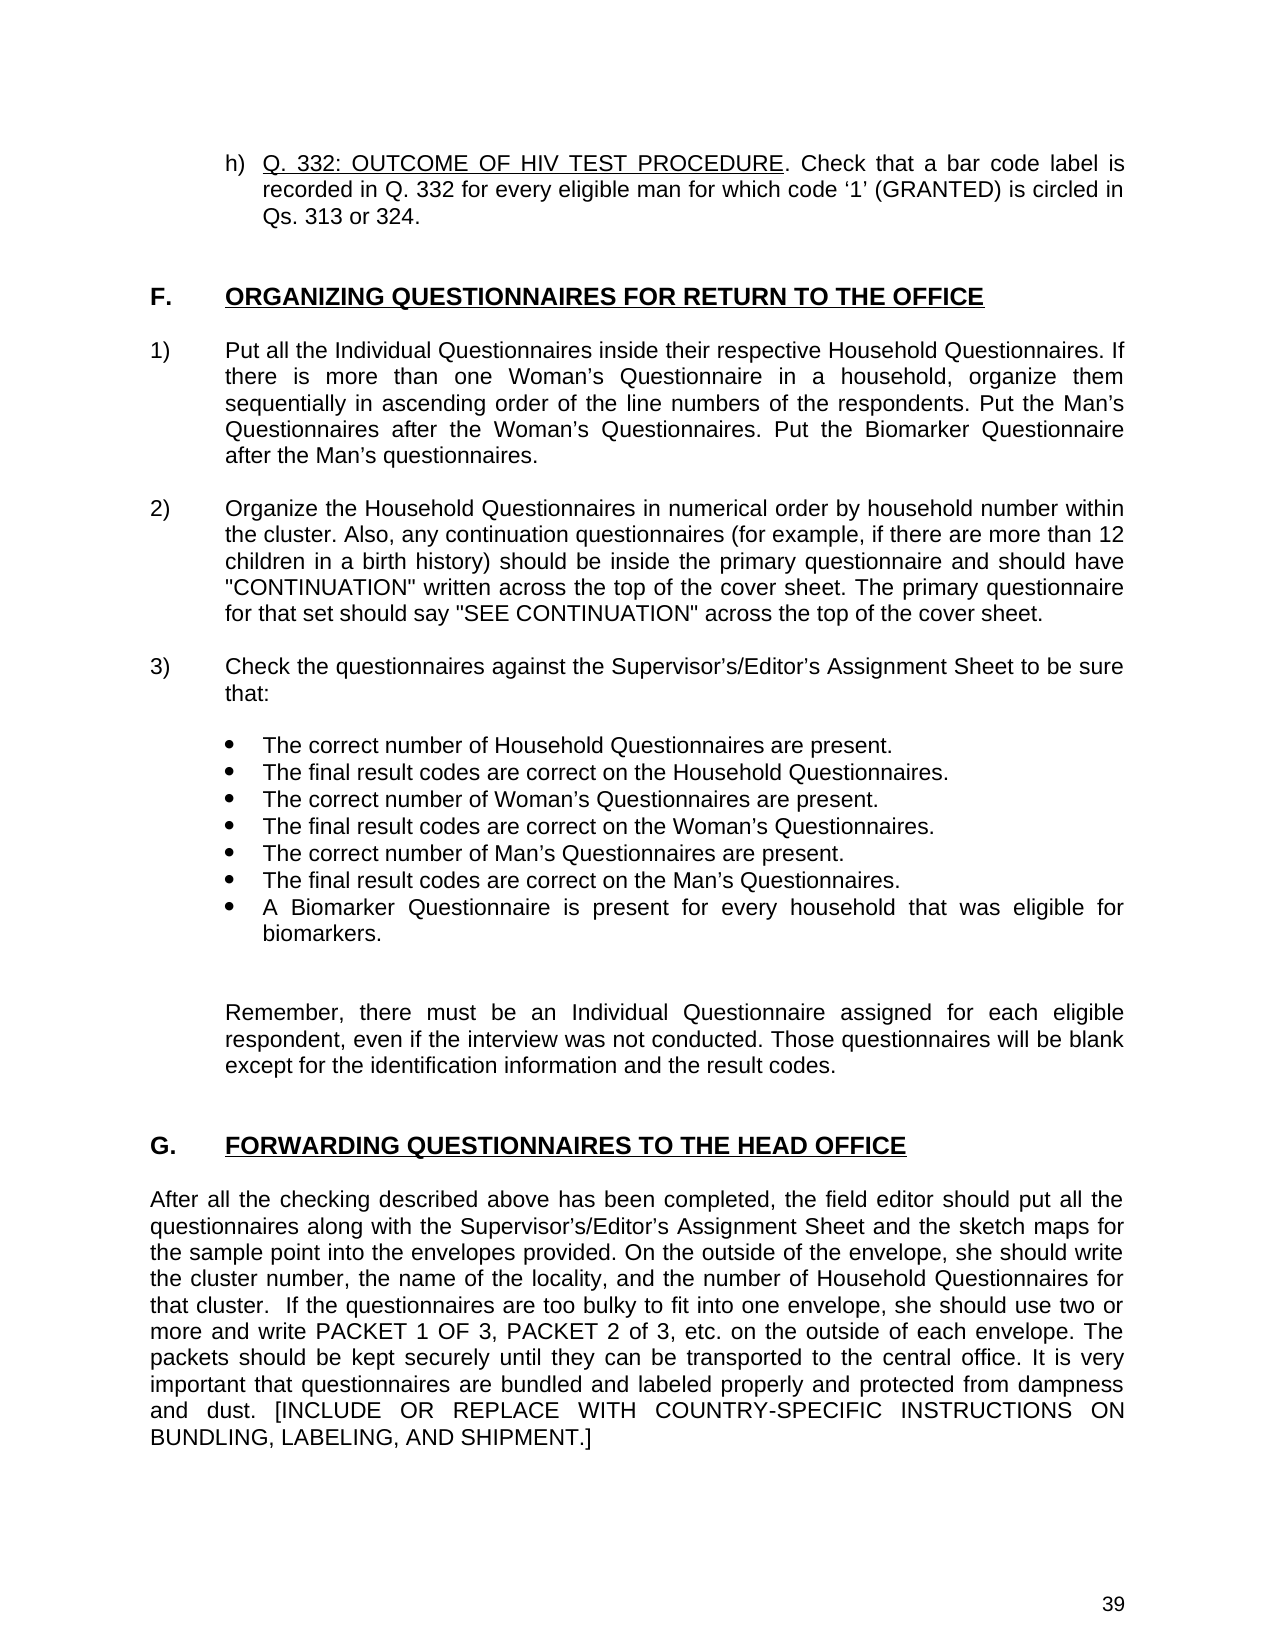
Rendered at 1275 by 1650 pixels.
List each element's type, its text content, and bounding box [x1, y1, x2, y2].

text 3) Check the questionnaires against the Supervisor’s/Editor’s Assignment Sheet to be sure that: [150, 653, 1125, 706]
list A Biomarker Questionnaire is present for every household that was eligible for biomarkers. [225, 893, 1125, 947]
subtitle G. FORWARDING QUESTIONNAIRES TO THE HEAD OFFICE [150, 1131, 1125, 1160]
text 2) Organize the Household Questionnaires in numerical order by household number within the cluster. Also, any continuation questionnaires (for example, if there are more than 12 children in a birth history) should be inside the primary questionnaire and should have "CONTINUATION" written across the top of the cover sheet. The primary questionnaire for that set should say "SEE CONTINUATION" across the top of the cover sheet. [150, 495, 1125, 627]
subtitle F. ORGANIZING QUESTIONNAIRES FOR RETURN TO THE OFFICE [150, 282, 1125, 311]
list The correct number of Household Questionnaires are present. [225, 732, 1125, 759]
text 1) Put all the Individual Questionnaires inside their respective Household Questionnaires. If there is more than one Woman’s Questionnaire in a household, organize them sequentially in ascending order of the line numbers of the respondents. Put the Man’s Questionnaires after the Woman’s Questionnaires. Put the Biomarker Questionnaire after the Man’s questionnaires. [150, 337, 1125, 469]
list The final result codes are correct on the Man’s Questionnaires. [225, 867, 1125, 893]
list The final result codes are correct on the Household Questionnaires. [225, 759, 1125, 786]
list The correct number of Man’s Questionnaires are present. [225, 840, 1125, 867]
text After all the checking described above has been completed, the field editor should put all the questionnaires along with the Supervisor’s/Editor’s Assignment Sheet and the sketch maps for the sample point into the envelopes provided. On the outside of the envelope, she should write the cluster number, the name of the locality, and the number of Household Questionnaires for that cluster. If the questionnaires are too bulky to fit into one envelope, she should use two or more and write PACKET 1 OF 3, PACKET 2 of 3, etc. on the outside of each envelope. The packets should be kept securely until they can be transported to the central office. It is very important that questionnaires are bundled and labeled properly and protected from dampness and dust. [INCLUDE OR REPLACE WITH COUNTRY-SPECIFIC INSTRUCTIONS ON BUNDLING, LABELING, AND SHIPMENT.] [150, 1186, 1125, 1450]
list The correct number of Woman’s Questionnaires are present. [225, 786, 1125, 813]
list The final result codes are correct on the Woman’s Questionnaires. [225, 813, 1125, 840]
list Q. 332: OUTCOME OF HIV TEST PROCEDURE. Check that a bar code label is recorded in Q. 332 for every eligible man for which code ‘1’ (GRANTED) is circled in Qs. 313 or 324. [225, 150, 1125, 229]
text Remember, there must be an Individual Questionnaire assigned for each eligible respondent, even if the interview was not conducted. Those questionnaires will be blank except for the identification information and the result codes. [225, 999, 1125, 1078]
